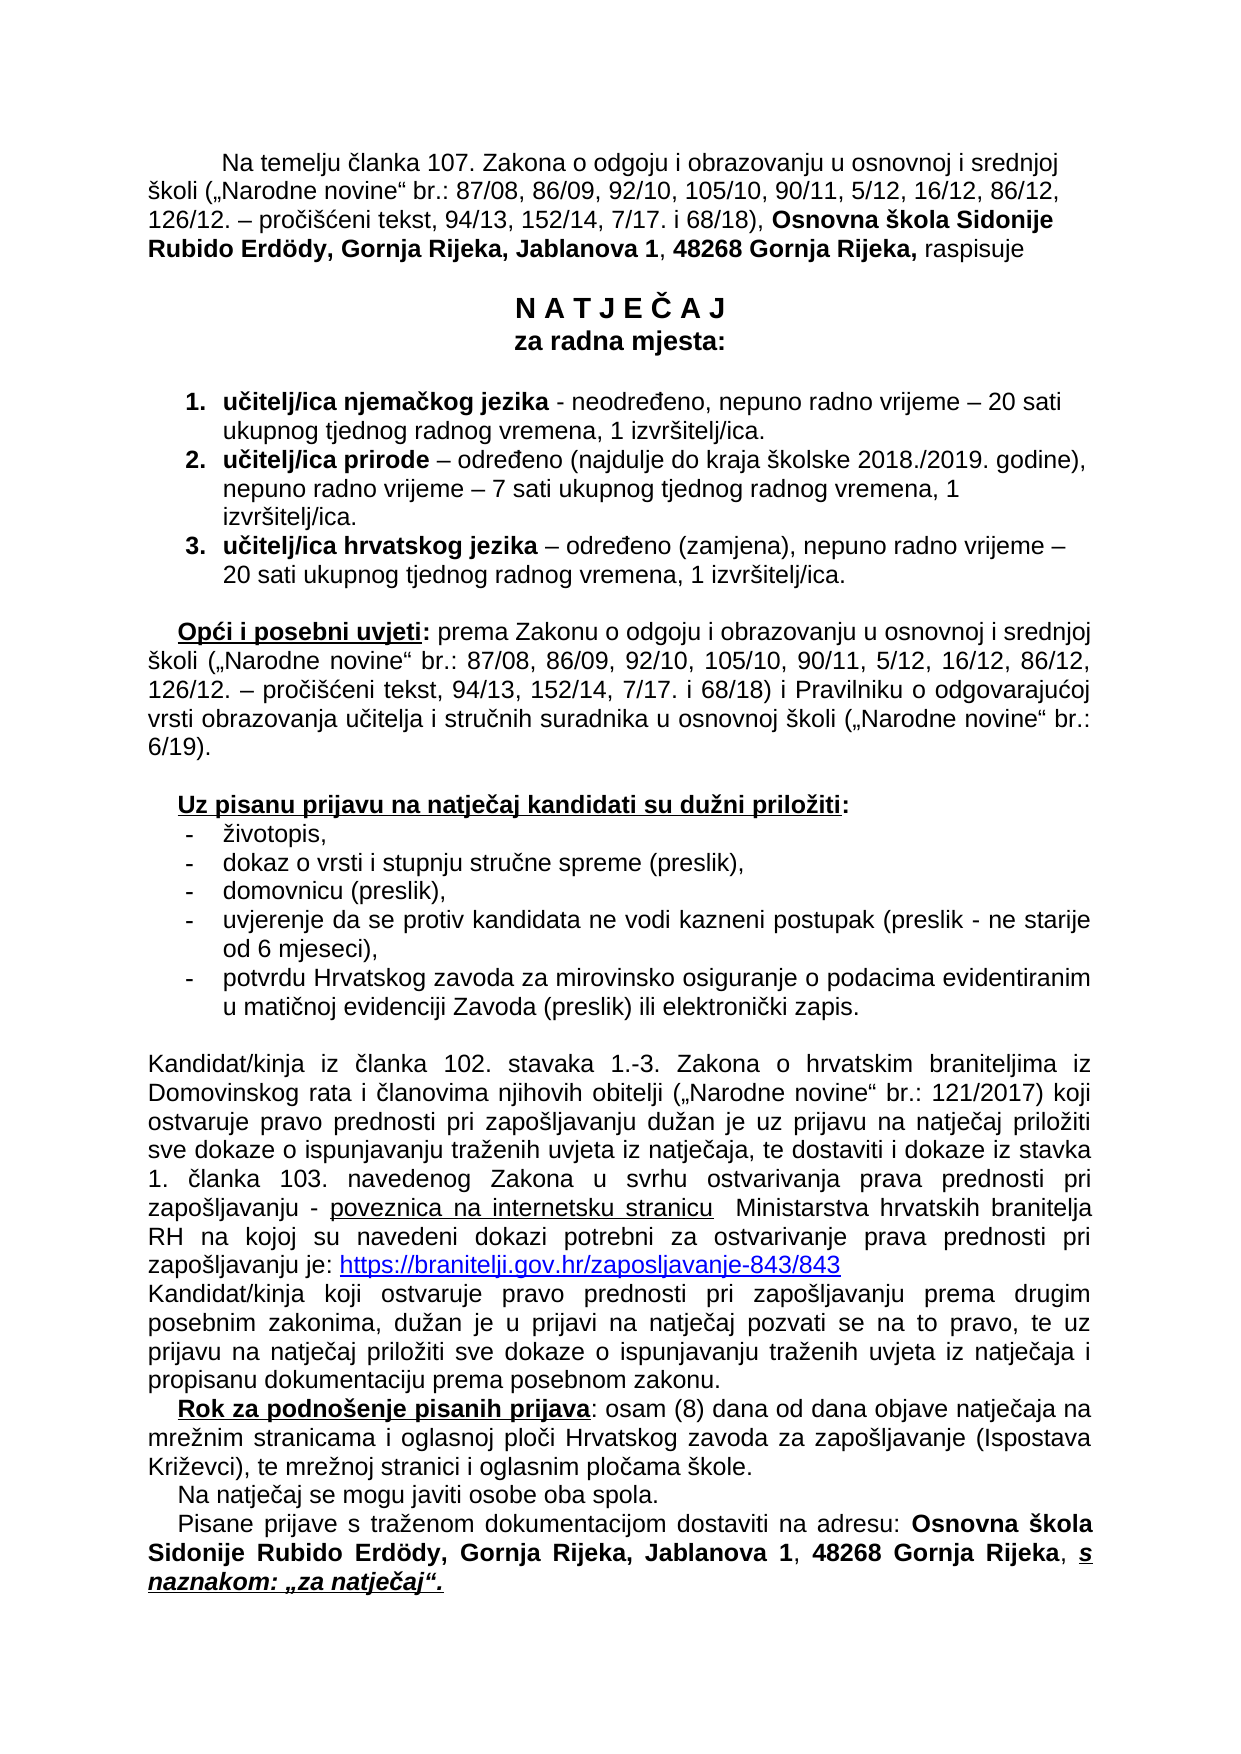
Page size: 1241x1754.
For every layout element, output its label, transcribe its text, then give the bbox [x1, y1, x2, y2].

text Na temelju članka 107. Zakona o odgoju i obrazovanju u osnovnoj i srednjoj školi („Narodne novine“ br.: 87/08, 86/09, 92/10, 105/10, 90/11, 5/12, 16/12, 86/12, 126/12. – pročišćeni tekst, 94/13, 152/14, 7/17. i 68/18), Osnovna škola Sidonije Rubido Erdödy, Gornja Rijeka, Jablanova 1, 48268 Gornja Rijeka, raspisuje [148, 148, 1093, 263]
text Kandidat/kinja iz članka 102. stavaka 1.-3. Zakona o hrvatskim braniteljima iz Domovinskog rata i članovima njihovih obitelji („Narodne novine“ br.: 121/2017) koji ostvaruje pravo prednosti pri zapošljavanju dužan je uz prijavu na natječaj priložiti sve dokaze o ispunjavanju traženih uvjeta iz natječaja, te dostaviti i dokaze iz stavka 1. članka 103. navedenog Zakona u svrhu ostvarivanja prava prednosti pri zapošljavanju - poveznica na internetsku stranicu Ministarstva hrvatskih branitelja RH na kojoj su navedeni dokazi potrebni za ostvarivanje prava prednosti pri zapošljavanju je: https://branitelji.gov.hr/zaposljavanje-843/843 [148, 1049, 1093, 1279]
list potvrdu Hrvatskog zavoda za mirovinsko osiguranje o podacima evidentiranim u matičnoj evidenciji Zavoda (preslik) ili elektronički zapis. [185, 963, 1093, 1020]
text Rok za podnošenje pisanih prijava: osam (8) dana od dana objave natječaja na mrežnim stranicama i oglasnoj ploči Hrvatskog zavoda za zapošljavanje (Ispostava Križevci), te mrežnoj stranici i oglasnim pločama škole. [148, 1394, 1093, 1480]
list učitelj/ica njemačkog jezika - neodređeno, nepuno radno vrijeme – 20 sati ukupnog tjednog radnog vremena, 1 izvršitelj/ica. [185, 387, 1093, 445]
list životopis, [185, 819, 1093, 847]
list dokaz o vrsti i stupnju stručne spreme (preslik), [185, 847, 1093, 876]
list uvjerenje da se protiv kandidata ne vodi kazneni postupak (preslik - ne starije od 6 mjeseci), [185, 905, 1093, 963]
list domovnicu (preslik), [185, 876, 1093, 905]
text Uz pisanu prijavu na natječaj kandidati su dužni priložiti: [148, 790, 1093, 819]
text za radna mjesta: [148, 325, 1093, 356]
list učitelj/ica prirode – određeno (najdulje do kraja školske 2018./2019. godine), nepuno radno vrijeme – 7 sati ukupnog tjednog radnog vremena, 1 izvršitelj/ica. [185, 445, 1093, 531]
text Kandidat/kinja koji ostvaruje pravo prednosti pri zapošljavanju prema drugim posebnim zakonima, dužan je u prijavi na natječaj pozvati se na to pravo, te uz prijavu na natječaj priložiti sve dokaze o ispunjavanju traženih uvjeta iz natječaja i propisanu dokumentaciju prema posebnom zakonu. [148, 1279, 1093, 1394]
list učitelj/ica hrvatskog jezika – određeno (zamjena), nepuno radno vrijeme – 20 sati ukupnog tjednog radnog vremena, 1 izvršitelj/ica. [185, 531, 1093, 589]
text Opći i posebni uvjeti: prema Zakonu o odgoju i obrazovanju u osnovnoj i srednjoj školi („Narodne novine“ br.: 87/08, 86/09, 92/10, 105/10, 90/11, 5/12, 16/12, 86/12, 126/12. – pročišćeni tekst, 94/13, 152/14, 7/17. i 68/18) i Pravilniku o odgovarajućoj vrsti obrazovanja učitelja i stručnih suradnika u osnovnoj školi („Narodne novine“ br.: 6/19). [148, 617, 1093, 761]
text Na natječaj se mogu javiti osobe oba spola. [148, 1480, 1093, 1509]
subtitle N A T J E Č A J [148, 291, 1093, 325]
text Pisane prijave s traženom dokumentacijom dostaviti na adresu: Osnovna škola Sidonije Rubido Erdödy, Gornja Rijeka, Jablanova 1, 48268 Gornja Rijeka, s naznakom: „za natječaj“. [148, 1509, 1093, 1595]
